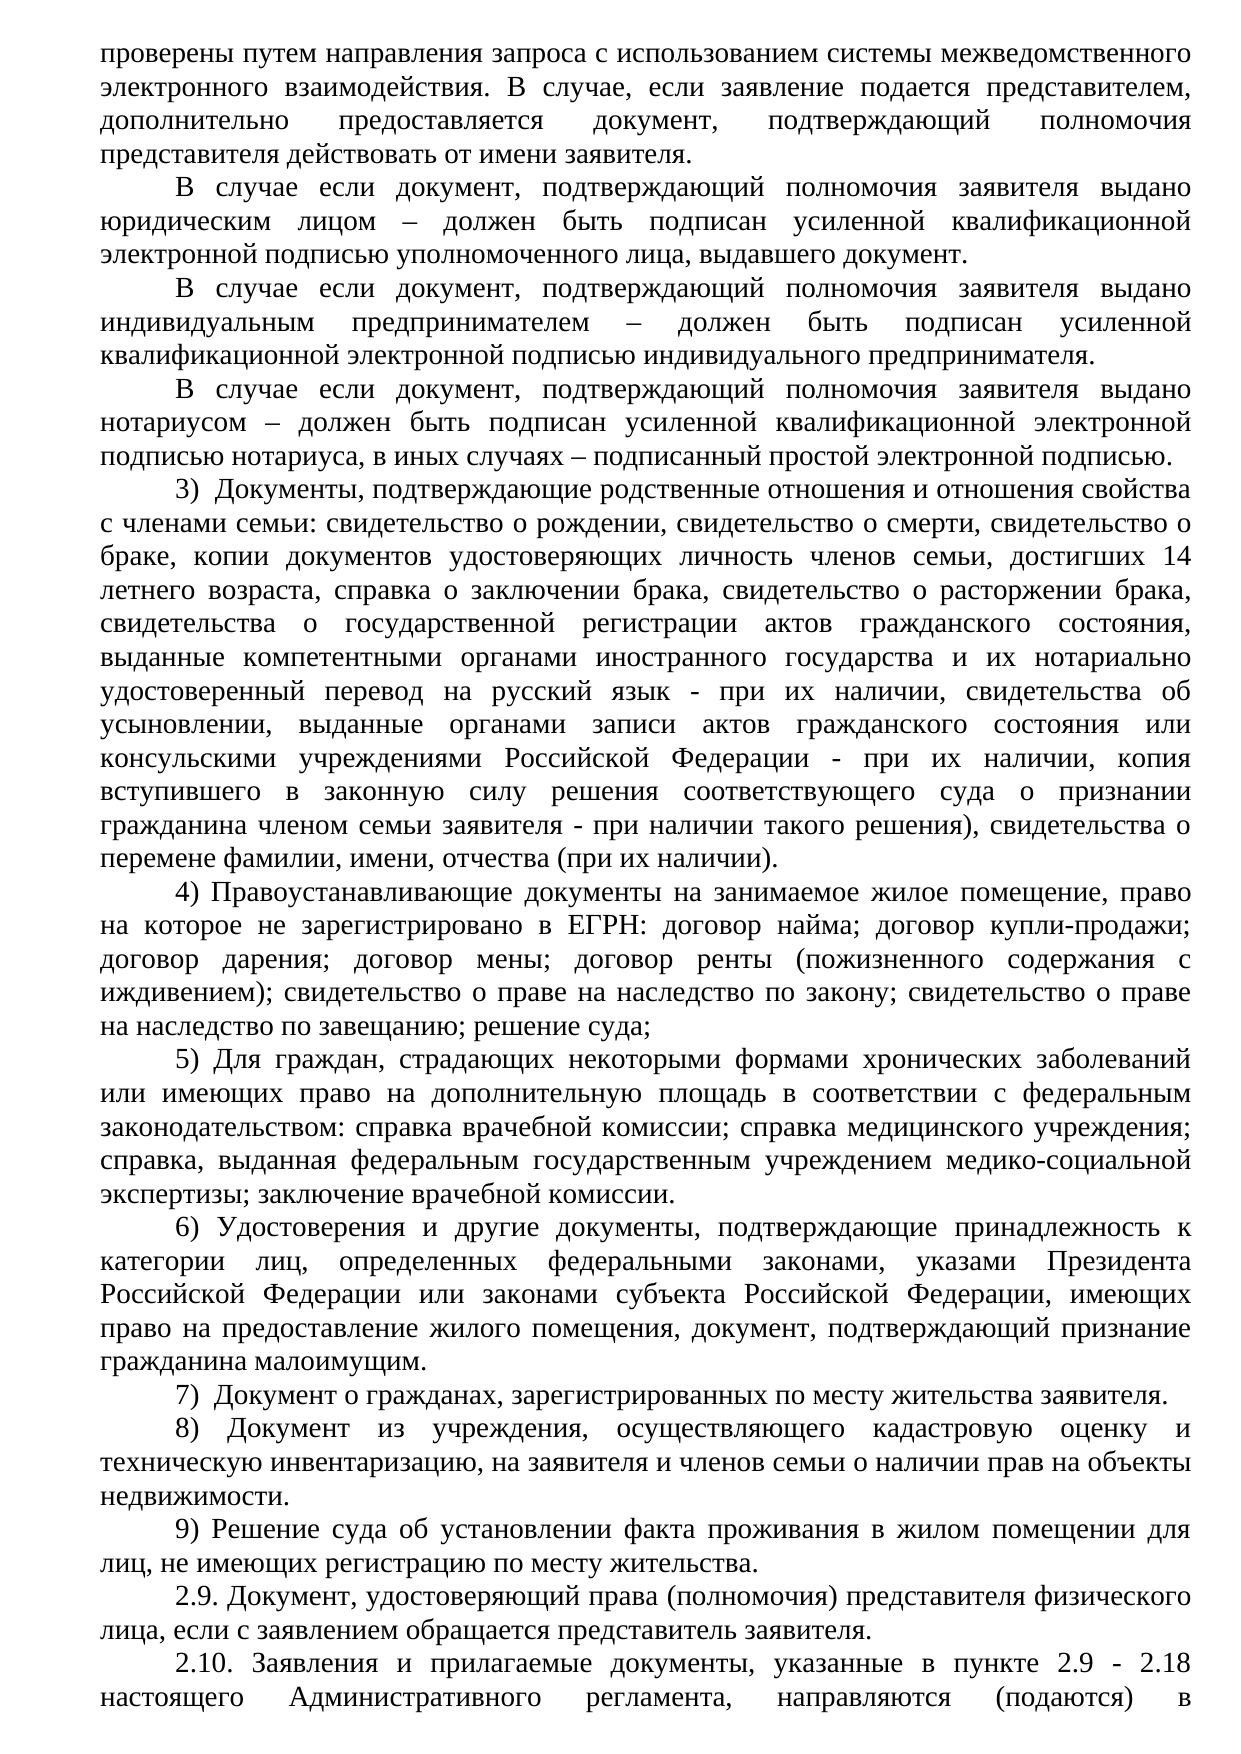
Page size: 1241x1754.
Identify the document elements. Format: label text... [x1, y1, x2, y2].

text 6) Удостоверения и другие документы, подтверждающие принадлежность к категории лиц, определенных федеральными законами, указами Президента Российской Федерации или законами субъекта Российской Федерации, имеющих право на предоставление жилого помещения, документ, подтверждающий признание гражданина малоимущим. [100, 1209, 1192, 1377]
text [100, 1645, 1192, 1712]
text 4) Правоустанавливающие документы на занимаемое жилое помещение, право на которое не зарегистрировано в ЕГРН: договор найма; договор купли-продажи; договор дарения; договор мены; договор ренты (пожизненного содержания с иждивением); свидетельство о праве на наследство по закону; свидетельство о праве на наследство по завещанию; решение суда; [100, 874, 1192, 1042]
text 7) Документ о гражданах, зарегистрированных по месту жительства заявителя. [100, 1377, 1192, 1411]
text 3) Документы, подтверждающие родственные отношения и отношения свойства с членами семьи: свидетельство о рождении, свидетельство о смерти, свидетельство о браке, копии документов удостоверяющих личность членов семьи, достигших 14 летнего возраста, справка о заключении брака, свидетельство о расторжении брака, свидетельства о государственной регистрации актов гражданского состояния, выданные компетентными органами иностранного государства и их нотариально удостоверенный перевод на русский язык - при их наличии, свидетельства об усыновлении, выданные органами записи актов гражданского состояния или консульскими учреждениями Российской Федерации - при их наличии, копия вступившего в законную силу решения соответствующего суда о признании гражданина членом семьи заявителя - при наличии такого решения), свидетельства о перемене фамилии, имени, отчества (при их наличии). [100, 471, 1192, 874]
text В случае если документ, подтверждающий полномочия заявителя выдано индивидуальным предпринимателем – должен быть подписан усиленной квалификационной электронной подписью индивидуального предпринимателя. [100, 270, 1192, 371]
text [100, 35, 1192, 169]
text В случае если документ, подтверждающий полномочия заявителя выдано юридическим лицом – должен быть подписан усиленной квалификационной электронной подписью уполномоченного лица, выдавшего документ. [100, 169, 1192, 270]
text 5) Для граждан, страдающих некоторыми формами хронических заболеваний или имеющих право на дополнительную площадь в соответствии с федеральным законодательством: справка врачебной комиссии; справка медицинского учреждения; справка, выданная федеральным государственным учреждением медико-социальной экспертизы; заключение врачебной комиссии. [100, 1042, 1192, 1209]
text 9) Решение суда об установлении факта проживания в жилом помещении для лиц, не имеющих регистрацию по месту жительства. [100, 1511, 1192, 1578]
text 8) Документ из учреждения, осуществляющего кадастровую оценку и техническую инвентаризацию, на заявителя и членов семьи о наличии прав на объекты недвижимости. [100, 1411, 1192, 1511]
text В случае если документ, подтверждающий полномочия заявителя выдано нотариусом – должен быть подписан усиленной квалификационной электронной подписью нотариуса, в иных случаях – подписанный простой электронной подписью. [100, 371, 1192, 471]
text 2.9. Документ, удостоверяющий права (полномочия) представителя физического лица, если с заявлением обращается представитель заявителя. [100, 1578, 1192, 1645]
